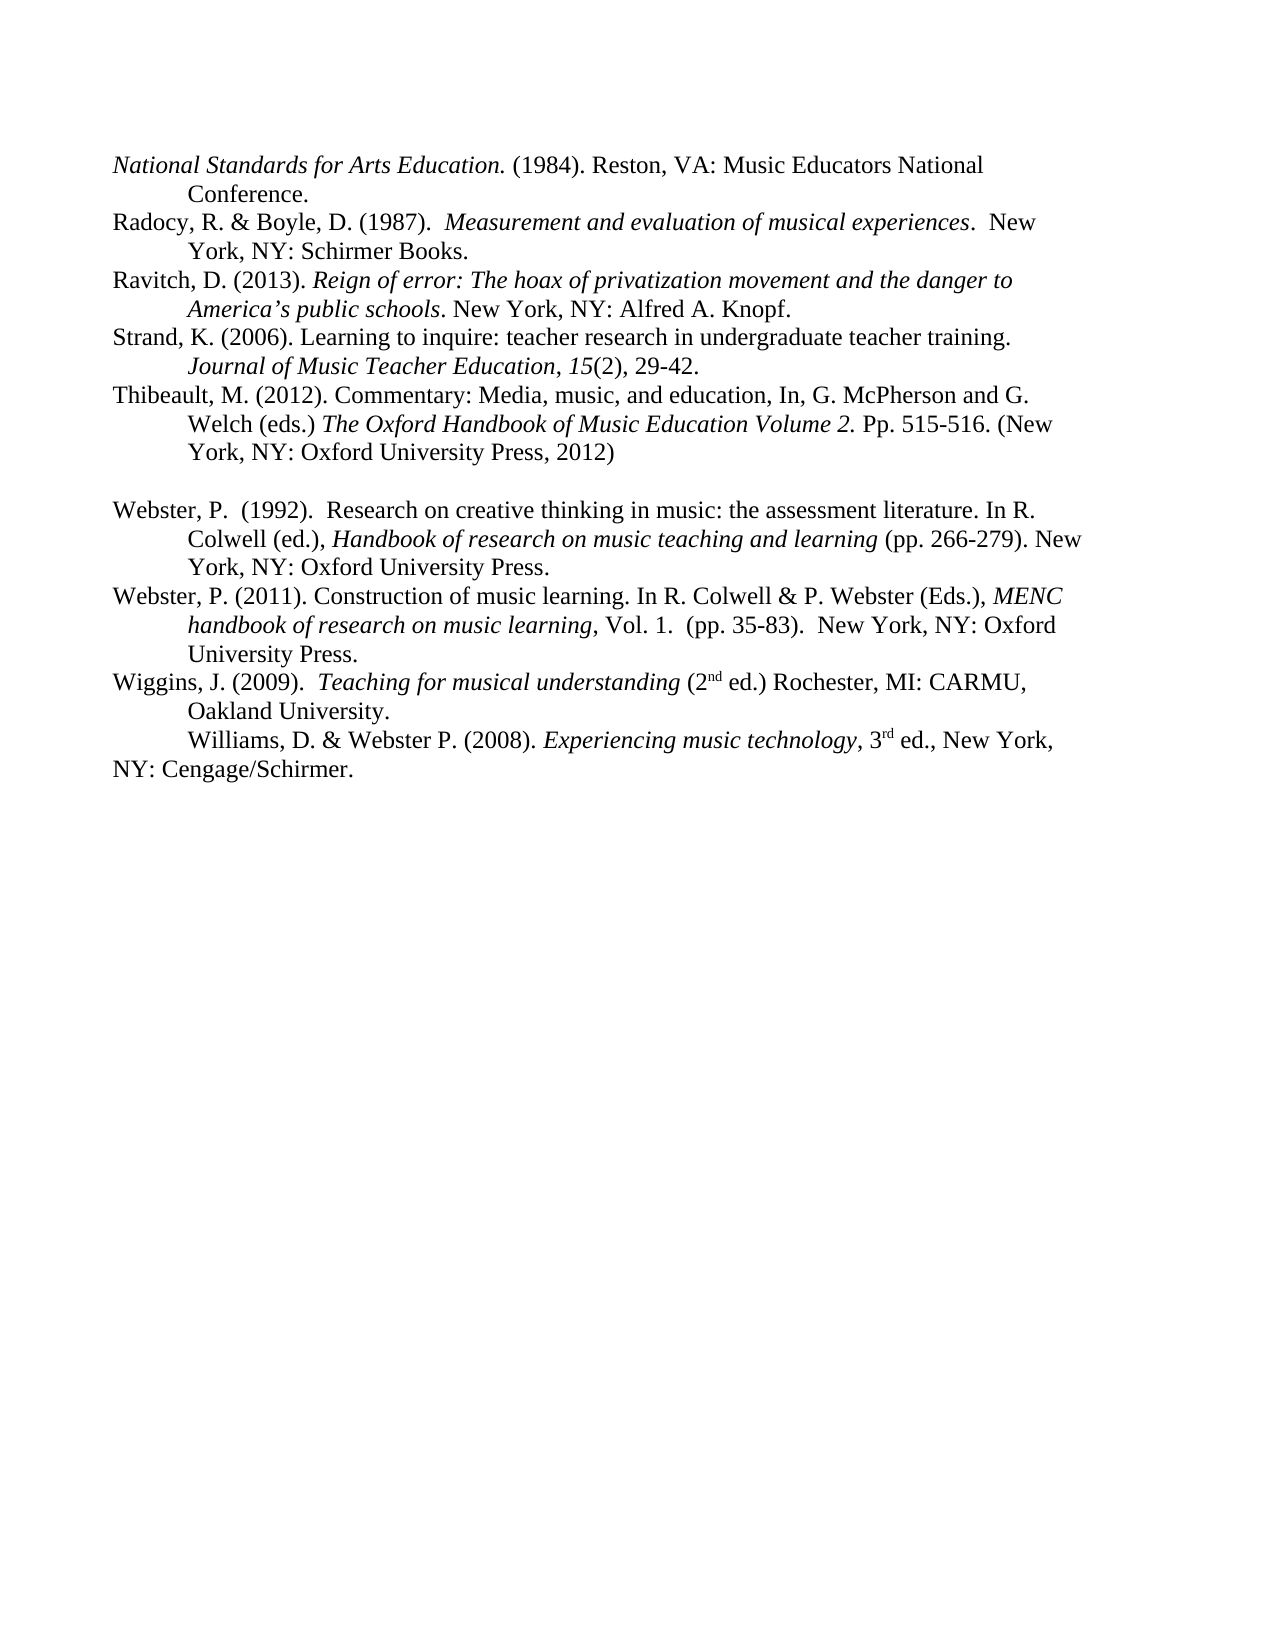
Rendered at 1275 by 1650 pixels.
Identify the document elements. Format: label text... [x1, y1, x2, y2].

text Radocy, R. & Boyle, D. (1987). Measurement and evaluation of musical experiences. New York, NY: Schirmer Books. [112, 207, 1087, 265]
text Wiggins, J. (2009). Teaching for musical understanding (2nd ed.) Rochester, MI: CARMU, Oakland University. [112, 667, 1087, 725]
text Webster, P. (2011). Construction of music learning. In R. Colwell & P. Webster (Eds.), MENC handbook of research on music learning, Vol. 1. (pp. 35-83). New York, NY: Oxford University Press. [112, 581, 1087, 667]
text Webster, P. (1992). Research on creative thinking in music: the assessment literature. In R. Colwell (ed.), Handbook of research on music teaching and learning (pp. 266-279). New York, NY: Oxford University Press. [112, 495, 1087, 581]
text Williams, D. & Webster P. (2008). Experiencing music technology, 3rd ed., New York, NY: Cengage/Schirmer. [112, 725, 1087, 782]
text Thibeault, M. (2012). Commentary: Media, music, and education, In, G. McPherson and G. Welch (eds.) The Oxford Handbook of Music Education Volume 2. Pp. 515-516. (New York, NY: Oxford University Press, 2012) [112, 380, 1087, 466]
text National Standards for Arts Education. (1984). Reston, VA: Music Educators National Conference. [112, 150, 1087, 207]
text Ravitch, D. (2013). Reign of error: The hoax of privatization movement and the danger to America’s public schools. New York, NY: Alfred A. Knopf. [112, 265, 1087, 322]
text Strand, K. (2006). Learning to inquire: teacher research in undergraduate teacher training. Journal of Music Teacher Education, 15(2), 29-42. [112, 322, 1087, 380]
